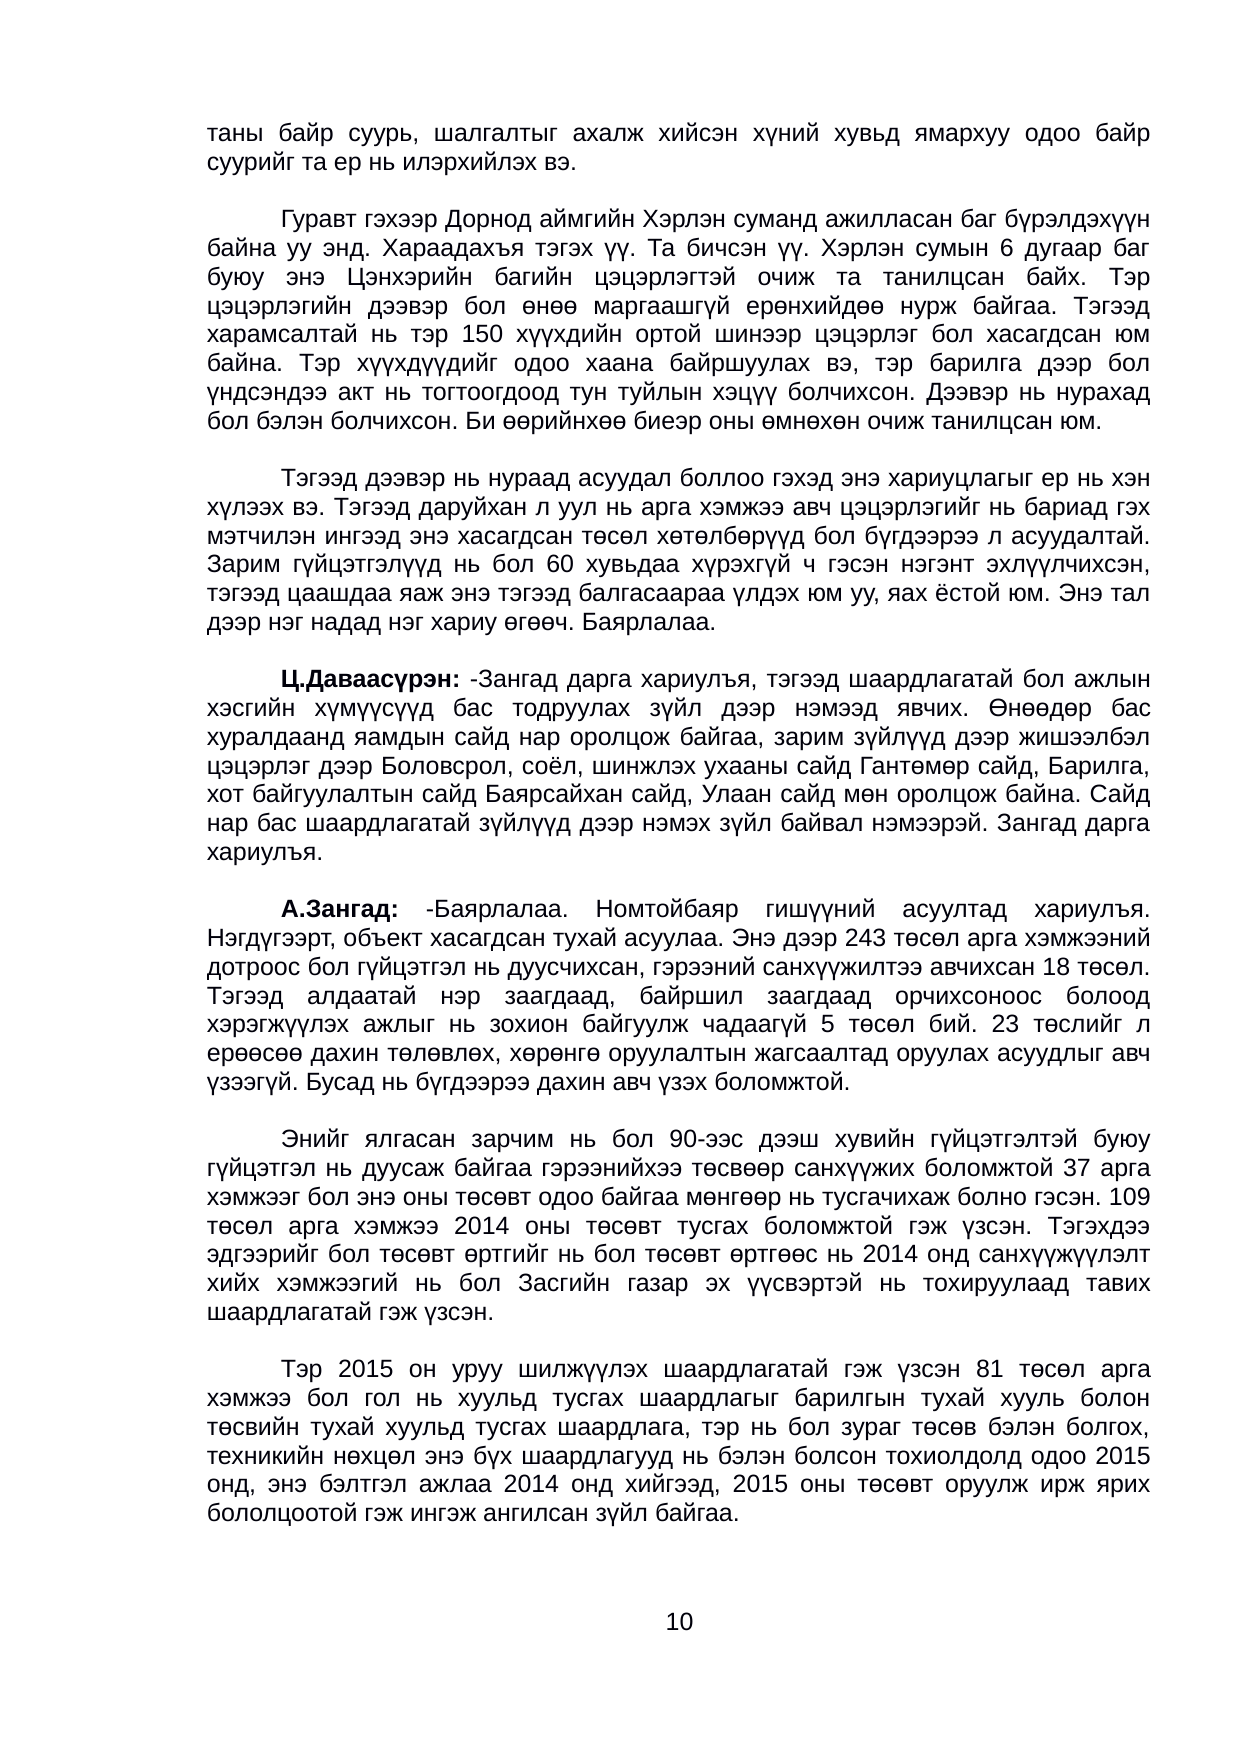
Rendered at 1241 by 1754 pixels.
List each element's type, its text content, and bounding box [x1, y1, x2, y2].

text Тэр 2015 он уруу шилжүүлэх шаардлагатай гэж үзсэн 81 төсөл арга хэмжээ бол гол нь хуульд тусгах шаардлагыг барилгын тухай хууль болон төсвийн тухай хуульд тусгах шаардлага, тэр нь бол зураг төсөв бэлэн болгох, техникийн нөхцөл энэ бүх шаардлагууд нь бэлэн болсон тохиолдолд одоо 2015 онд, энэ бэлтгэл ажлаа 2014 онд хийгээд, 2015 оны төсөвт оруулж ирж ярих бололцоотой гэж ингэж ангилсан зүйл байгаа. [207, 1354, 1152, 1527]
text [207, 118, 1152, 176]
text А.Зангад: -Баярлалаа. Номтойбаяр гишүүний асуултад хариулъя. Нэгдүгээрт, объект хасагдсан тухай асуулаа. Энэ дээр 243 төсөл арга хэмжээний дотроос бол гүйцэтгэл нь дуусчихсан, гэрээний санхүүжилтээ авчихсан 18 төсөл. Тэгээд алдаатай нэр заагдаад, байршил заагдаад орчихсоноос болоод хэрэгжүүлэх ажлыг нь зохион байгуулж чадаагүй 5 төсөл бий. 23 төслийг л ерөөсөө дахин төлөвлөх, хөрөнгө оруулалтын жагсаалтад оруулах асуудлыг авч үзээгүй. Бусад нь бүгдээрээ дахин авч үзэх боломжтой. [207, 894, 1152, 1096]
text Энийг ялгасан зарчим нь бол 90-ээс дээш хувийн гүйцэтгэлтэй буюу гүйцэтгэл нь дуусаж байгаа гэрээнийхээ төсвөөр санхүүжих боломжтой 37 арга хэмжээг бол энэ оны төсөвт одоо байгаа мөнгөөр нь тусгачихаж болно гэсэн. 109 төсөл арга хэмжээ 2014 оны төсөвт тусгах боломжтой гэж үзсэн. Тэгэхдээ эдгээрийг бол төсөвт өртгийг нь бол төсөвт өртгөөс нь 2014 онд санхүүжүүлэлт хийх хэмжээгий нь бол Засгийн газар эх үүсвэртэй нь тохируулаад тавих шаардлагатай гэж үзсэн. [207, 1124, 1152, 1326]
text Ц.Даваасүрэн: -Зангад дарга хариулъя, тэгээд шаардлагатай бол ажлын хэсгийн хүмүүсүүд бас тодруулах зүйл дээр нэмээд явчих. Өнөөдөр бас хуралдаанд яамдын сайд нар оролцож байгаа, зарим зүйлүүд дээр жишээлбэл цэцэрлэг дээр Боловсрол, соёл, шинжлэх ухааны сайд Гантөмөр сайд, Барилга, хот байгуулалтын сайд Баярсайхан сайд, Улаан сайд мөн оролцож байна. Сайд нар бас шаардлагатай зүйлүүд дээр нэмэх зүйл байвал нэмээрэй. Зангад дарга хариулъя. [207, 664, 1152, 866]
text Тэгээд дээвэр нь нураад асуудал боллоо гэхэд энэ хариуцлагыг ер нь хэн хүлээх вэ. Тэгээд даруйхан л уул нь арга хэмжээ авч цэцэрлэгийг нь бариад гэх мэтчилэн ингээд энэ хасагдсан төсөл хөтөлбөрүүд бол бүгдээрээ л асуудалтай. Зарим гүйцэтгэлүүд нь бол 60 хувьдаа хүрэхгүй ч гэсэн нэгэнт эхлүүлчихсэн, тэгээд цаашдаа яаж энэ тэгээд балгасаараа үлдэх юм уу, яах ёстой юм. Энэ тал дээр нэг надад нэг хариу өгөөч. Баярлалаа. [207, 463, 1152, 636]
text Гуравт гэхээр Дорнод аймгийн Хэрлэн суманд ажилласан баг бүрэлдэхүүн байна уу энд. Хараадахъя тэгэх үү. Та бичсэн үү. Хэрлэн сумын 6 дугаар баг буюу энэ Цэнхэрийн багийн цэцэрлэгтэй очиж та танилцсан байх. Тэр цэцэрлэгийн дээвэр бол өнөө маргаашгүй ерөнхийдөө нурж байгаа. Тэгээд харамсалтай нь тэр 150 хүүхдийн ортой шинээр цэцэрлэг бол хасагдсан юм байна. Тэр хүүхдүүдийг одоо хаана байршуулах вэ, тэр барилга дээр бол үндсэндээ акт нь тогтоогдоод тун туйлын хэцүү болчихсон. Дээвэр нь нурахад бол бэлэн болчихсон. Би өөрийнхөө биеэр оны өмнөхөн очиж танилцсан юм. [207, 204, 1152, 434]
